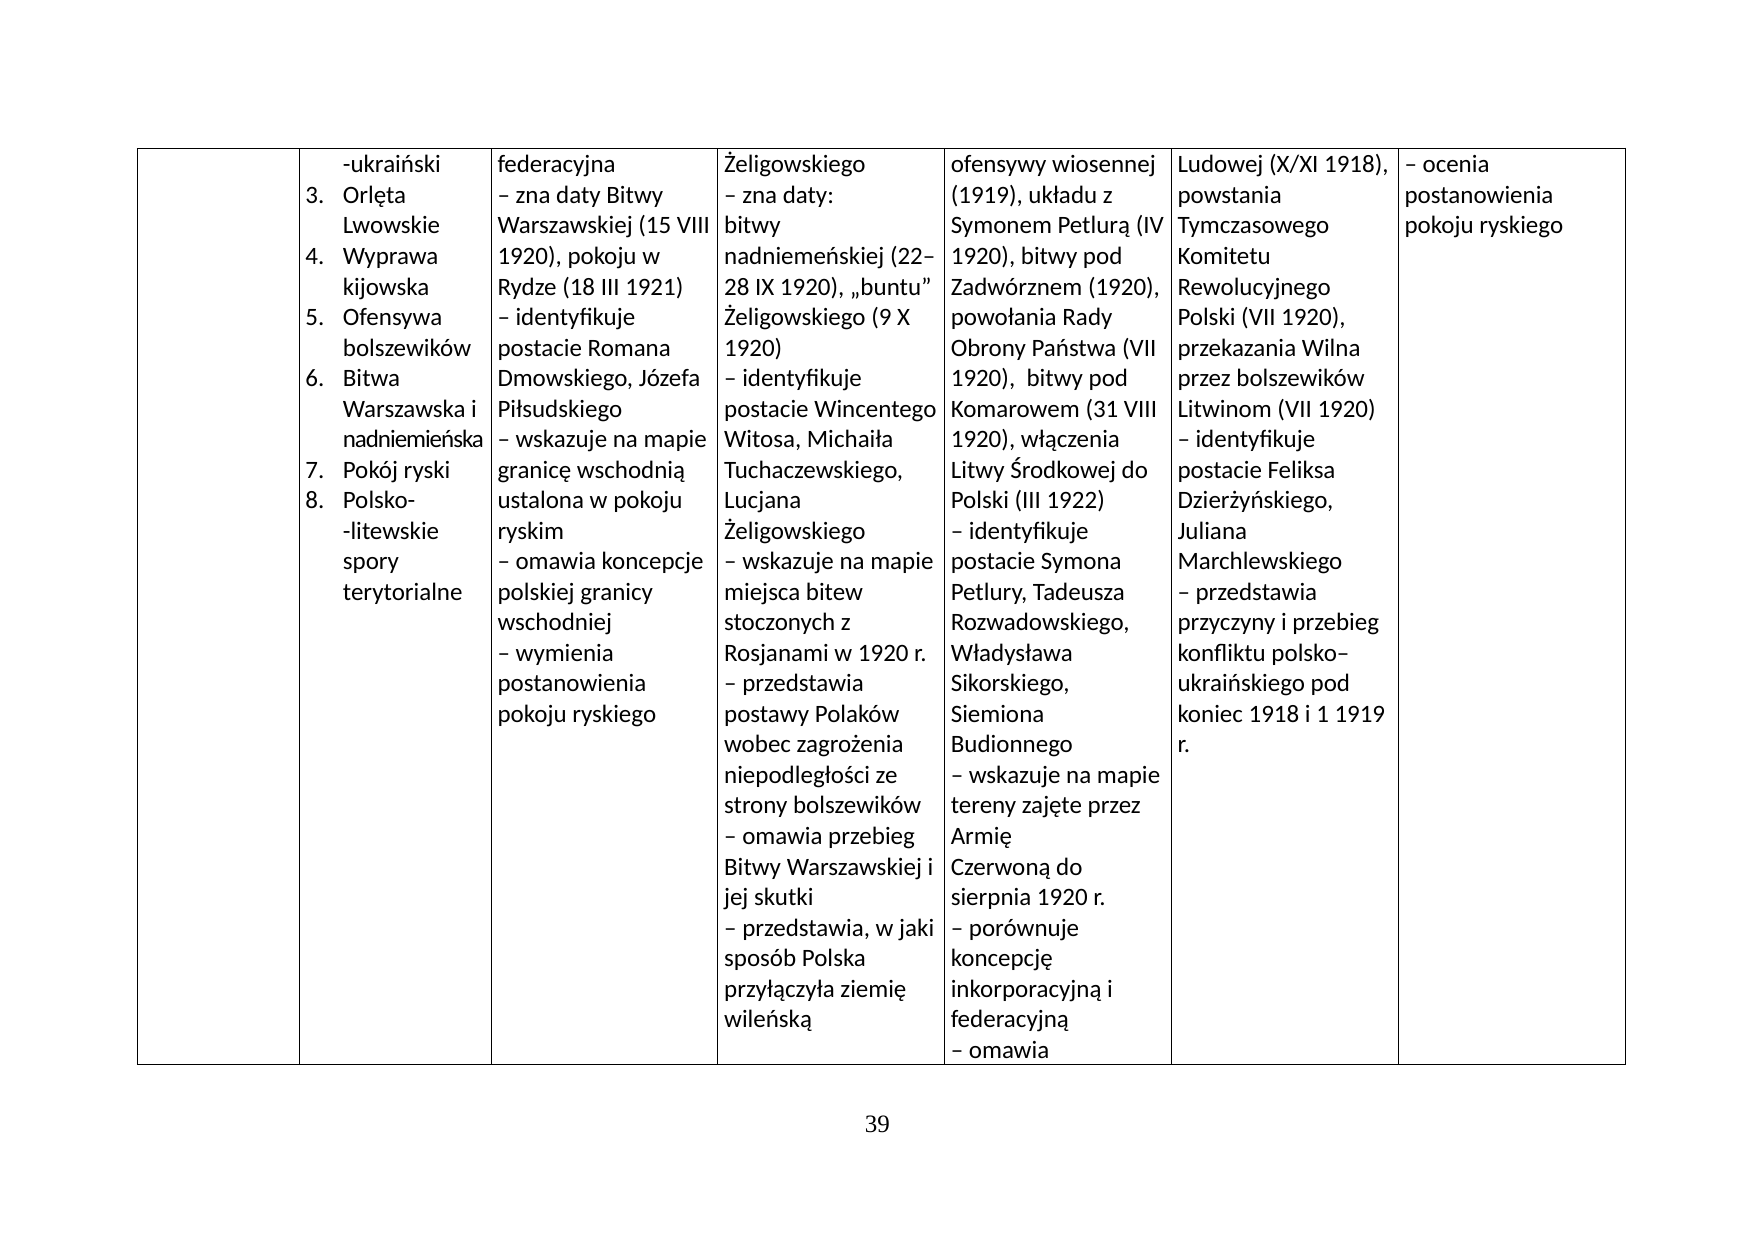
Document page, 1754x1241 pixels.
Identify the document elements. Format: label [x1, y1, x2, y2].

table_cell [1172, 149, 1398, 1064]
table_cell [492, 149, 717, 1064]
table_cell [718, 149, 944, 1064]
table_cell [138, 149, 299, 1064]
table_cell [945, 149, 1171, 1064]
table_cell [300, 149, 491, 1064]
table_cell [1399, 149, 1625, 1064]
